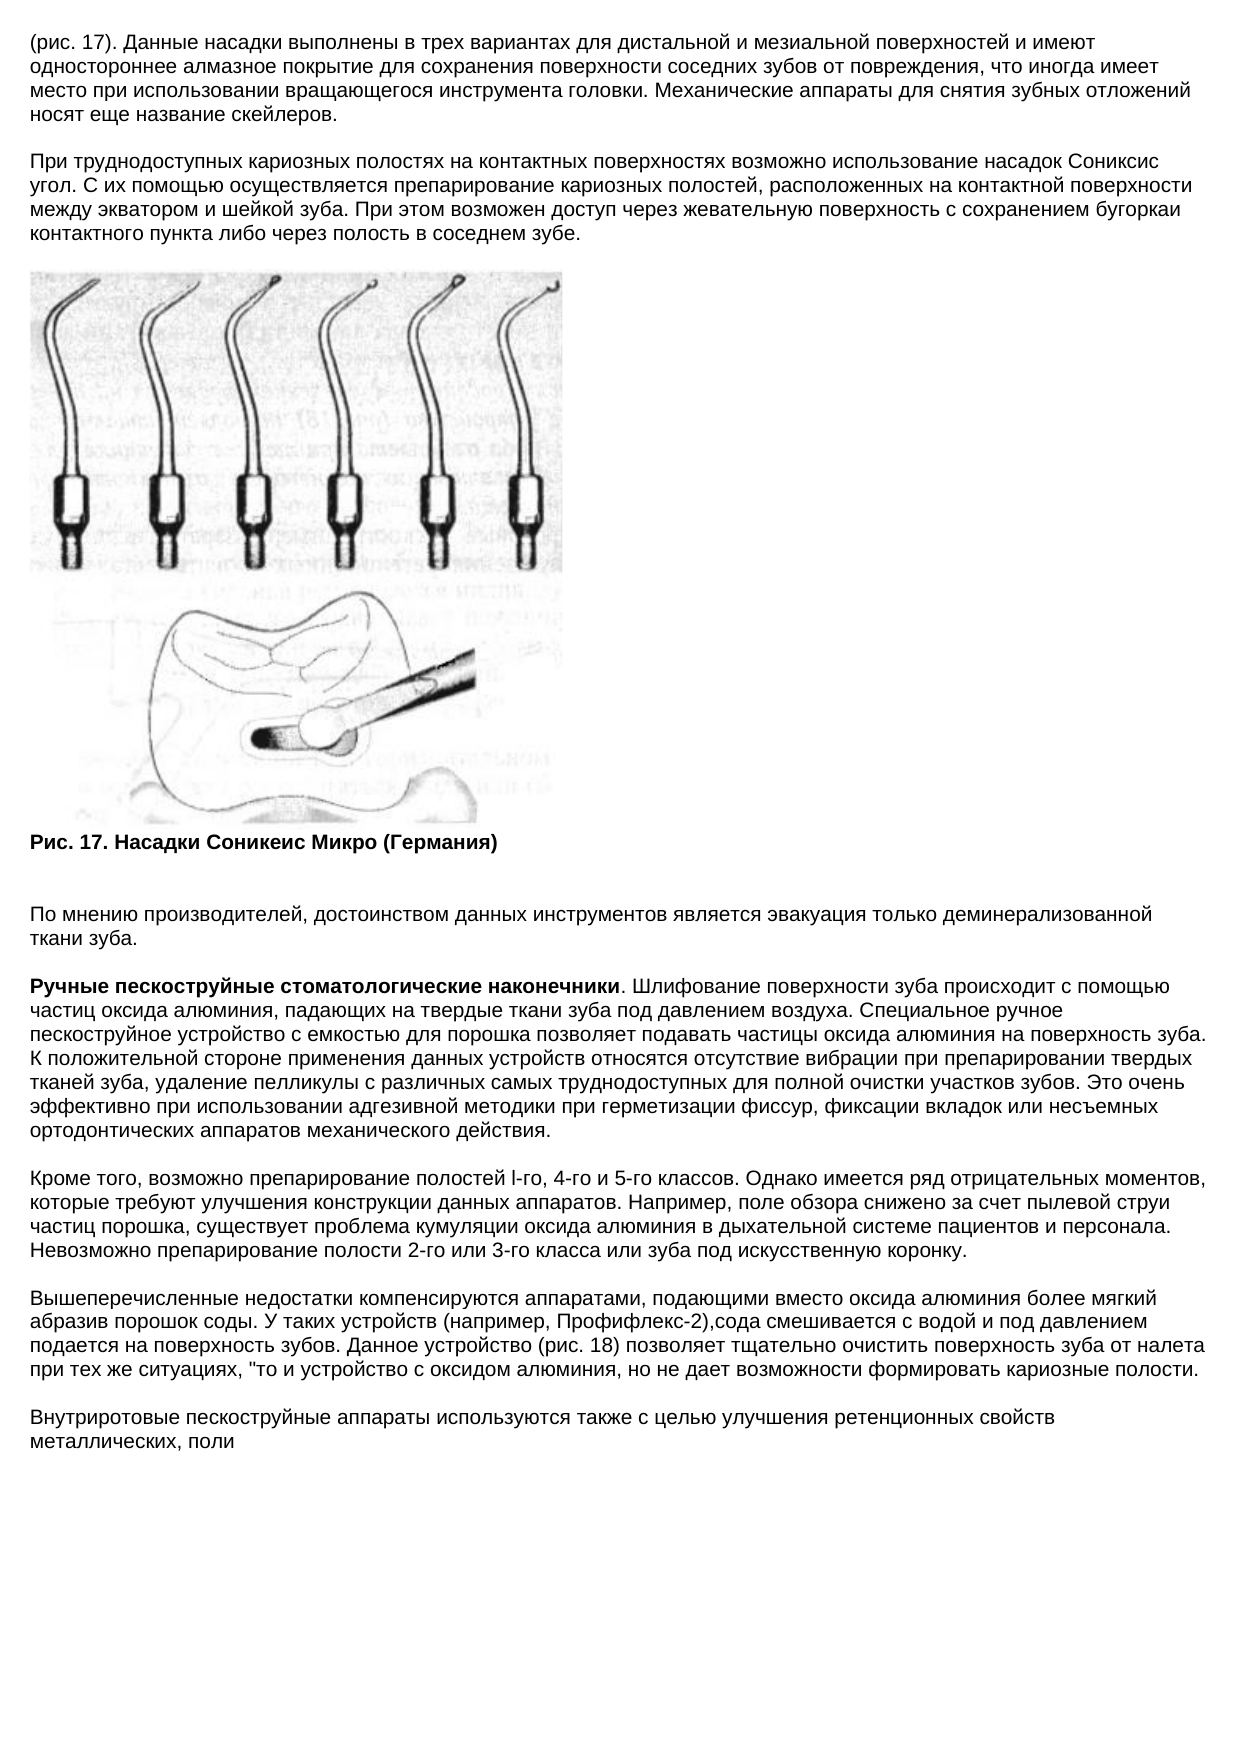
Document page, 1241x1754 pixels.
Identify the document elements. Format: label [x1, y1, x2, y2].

picture [29, 269, 563, 831]
text [29, 29, 1211, 1477]
